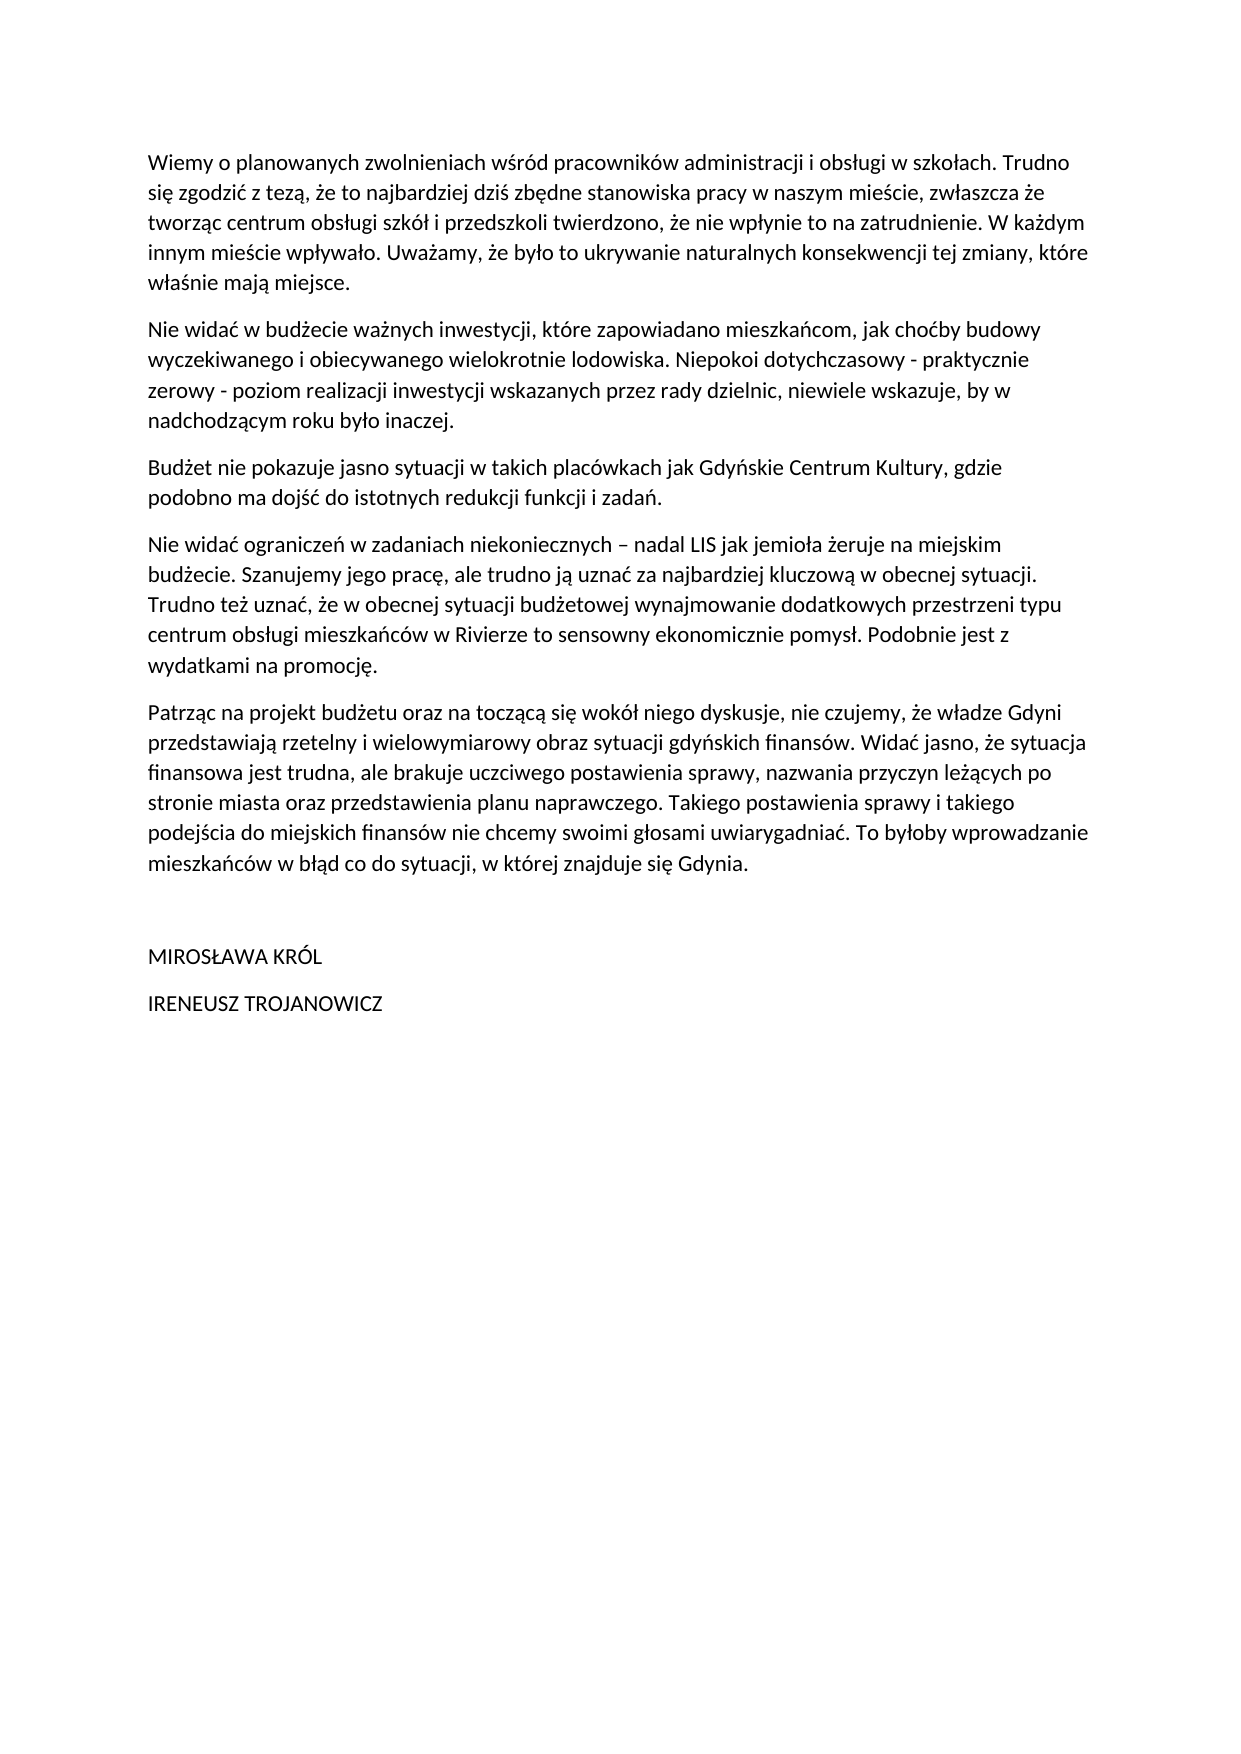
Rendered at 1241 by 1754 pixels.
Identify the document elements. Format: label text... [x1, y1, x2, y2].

text Patrząc na projekt budżetu oraz na toczącą się wokół niego dyskusje, nie czujemy, że władze Gdyni przedstawiają rzetelny i wielowymiarowy obraz sytuacji gdyńskich finansów. Widać jasno, że sytuacja finansowa jest trudna, ale brakuje uczciwego postawienia sprawy, nazwania przyczyn leżących po stronie miasta oraz przedstawienia planu naprawczego. Takiego postawienia sprawy i takiego podejścia do miejskich finansów nie chcemy swoimi głosami uwiarygadniać. To byłoby wprowadzanie mieszkańców w błąd co do sytuacji, w której znajduje się Gdynia. [148, 698, 1093, 877]
text Nie widać ograniczeń w zadaniach niekoniecznych – nadal LIS jak jemioła żeruje na miejskim budżecie. Szanujemy jego pracę, ale trudno ją uznać za najbardziej kluczową w obecnej sytuacji. Trudno też uznać, że w obecnej sytuacji budżetowej wynajmowanie dodatkowych przestrzeni typu centrum obsługi mieszkańców w Rivierze to sensowny ekonomicznie pomysł. Podobnie jest z wydatkami na promocję. [148, 530, 1093, 679]
text Wiemy o planowanych zwolnieniach wśród pracowników administracji i obsługi w szkołach. Trudno się zgodzić z tezą, że to najbardziej dziś zbędne stanowiska pracy w naszym mieście, zwłaszcza że tworząc centrum obsługi szkół i przedszkoli twierdzono, że nie wpłynie to na zatrudnienie. W każdym innym mieście wpływało. Uważamy, że było to ukrywanie naturalnych konsekwencji tej zmiany, które właśnie mają miejsce. [148, 148, 1093, 296]
text IRENEUSZ TROJANOWICZ [148, 989, 1093, 1017]
text Budżet nie pokazuje jasno sytuacji w takich placówkach jak Gdyńskie Centrum Kultury, gdzie podobno ma dojść do istotnych redukcji funkcji i zadań. [148, 453, 1093, 511]
text MIROSŁAWA KRÓL [148, 942, 1093, 970]
text Nie widać w budżecie ważnych inwestycji, które zapowiadano mieszkańcom, jak choćby budowy wyczekiwanego i obiecywanego wielokrotnie lodowiska. Niepokoi dotychczasowy - praktycznie zerowy - poziom realizacji inwestycji wskazanych przez rady dzielnic, niewiele wskazuje, by w nadchodzącym roku było inaczej. [148, 315, 1093, 434]
